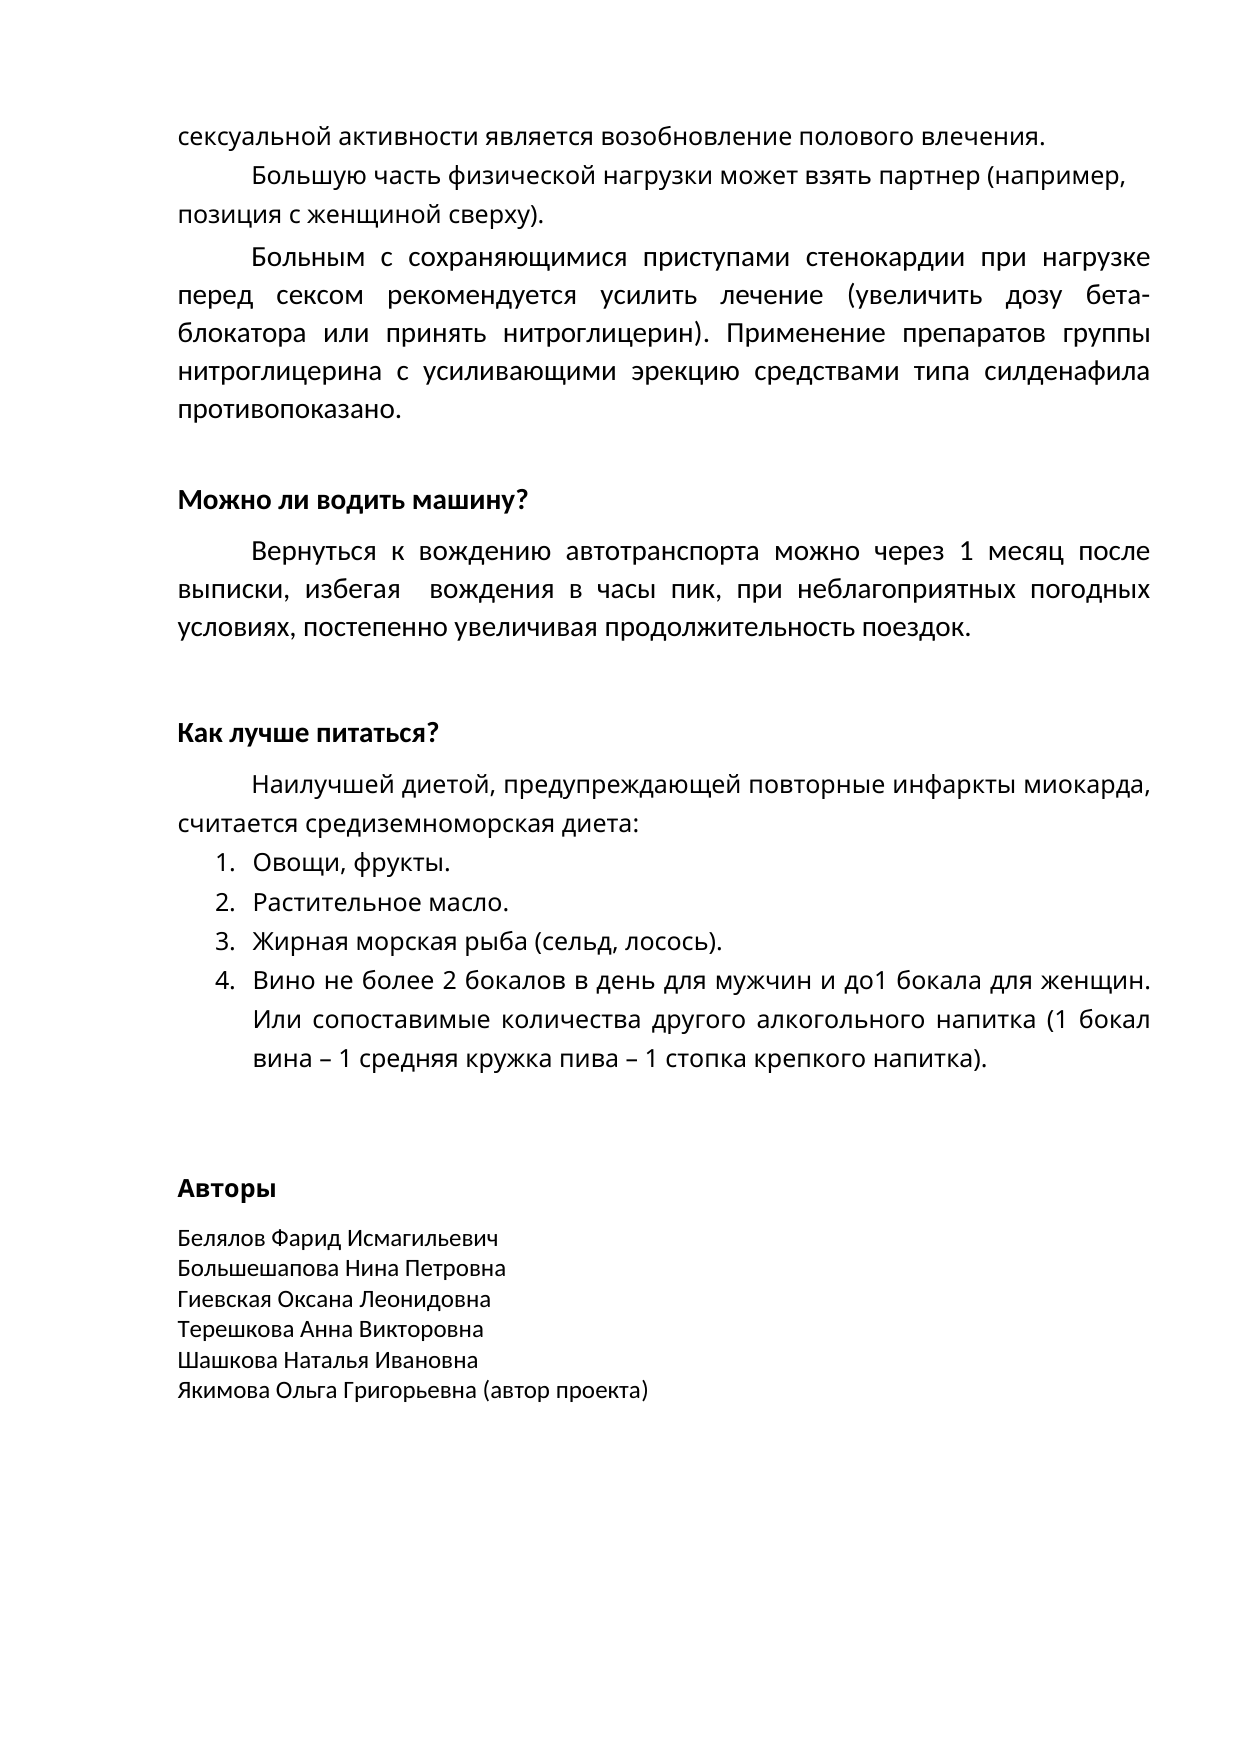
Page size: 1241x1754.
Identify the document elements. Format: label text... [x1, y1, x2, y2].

text Шашкова Наталья Ивановна [177, 1344, 1152, 1374]
text Можно ли водить машину? [177, 486, 1152, 515]
text Большую часть физической нагрузки может взять партнер (например, позиция с женщиной сверху). [177, 157, 1152, 231]
text Якимова Ольга Григорьевна (автор проекта) [177, 1374, 1152, 1405]
text Терешкова Анна Викторовна [177, 1313, 1152, 1344]
text Гиевская Оксана Леонидовна [177, 1283, 1152, 1313]
text Авторы [177, 1170, 1152, 1204]
text Больным с сохраняющимися приступами стенокардии при нагрузке перед сексом рекомендуется усилить лечение (увеличить дозу бета-блокатора или принять нитроглицерин). Применение препаратов группы нитроглицерина с усиливающими эрекцию средствами типа силденафила противопоказано. [177, 236, 1152, 426]
text Вернуться к вождению автотранспорта можно через 1 месяц после выписки, избегая вождения в часы пик, при неблагоприятных погодных условиях, постепенно увеличивая продолжительность поездок. [177, 530, 1152, 644]
text Белялов Фарид Исмагильевич [177, 1222, 1152, 1252]
text Как лучше питаться? [177, 714, 1152, 749]
text Большешапова Нина Петровна [177, 1252, 1152, 1283]
list Овощи, фрукты. [215, 845, 1152, 879]
text Наилучшей диетой, предупреждающей повторные инфаркты миокарда, считается средиземноморская диета: [177, 767, 1152, 840]
list Растительное масло. [215, 884, 1152, 918]
list Вино не более 2 бокалов в день для мужчин и до1 бокала для женщин. Или сопоставимые количества другого алкогольного напитка (1 бокал вина – 1 средняя кружка пива – 1 стопка крепкого напитка). [215, 962, 1152, 1075]
list Жирная морская рыба (сельд, лосось). [215, 923, 1152, 957]
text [177, 118, 1152, 152]
